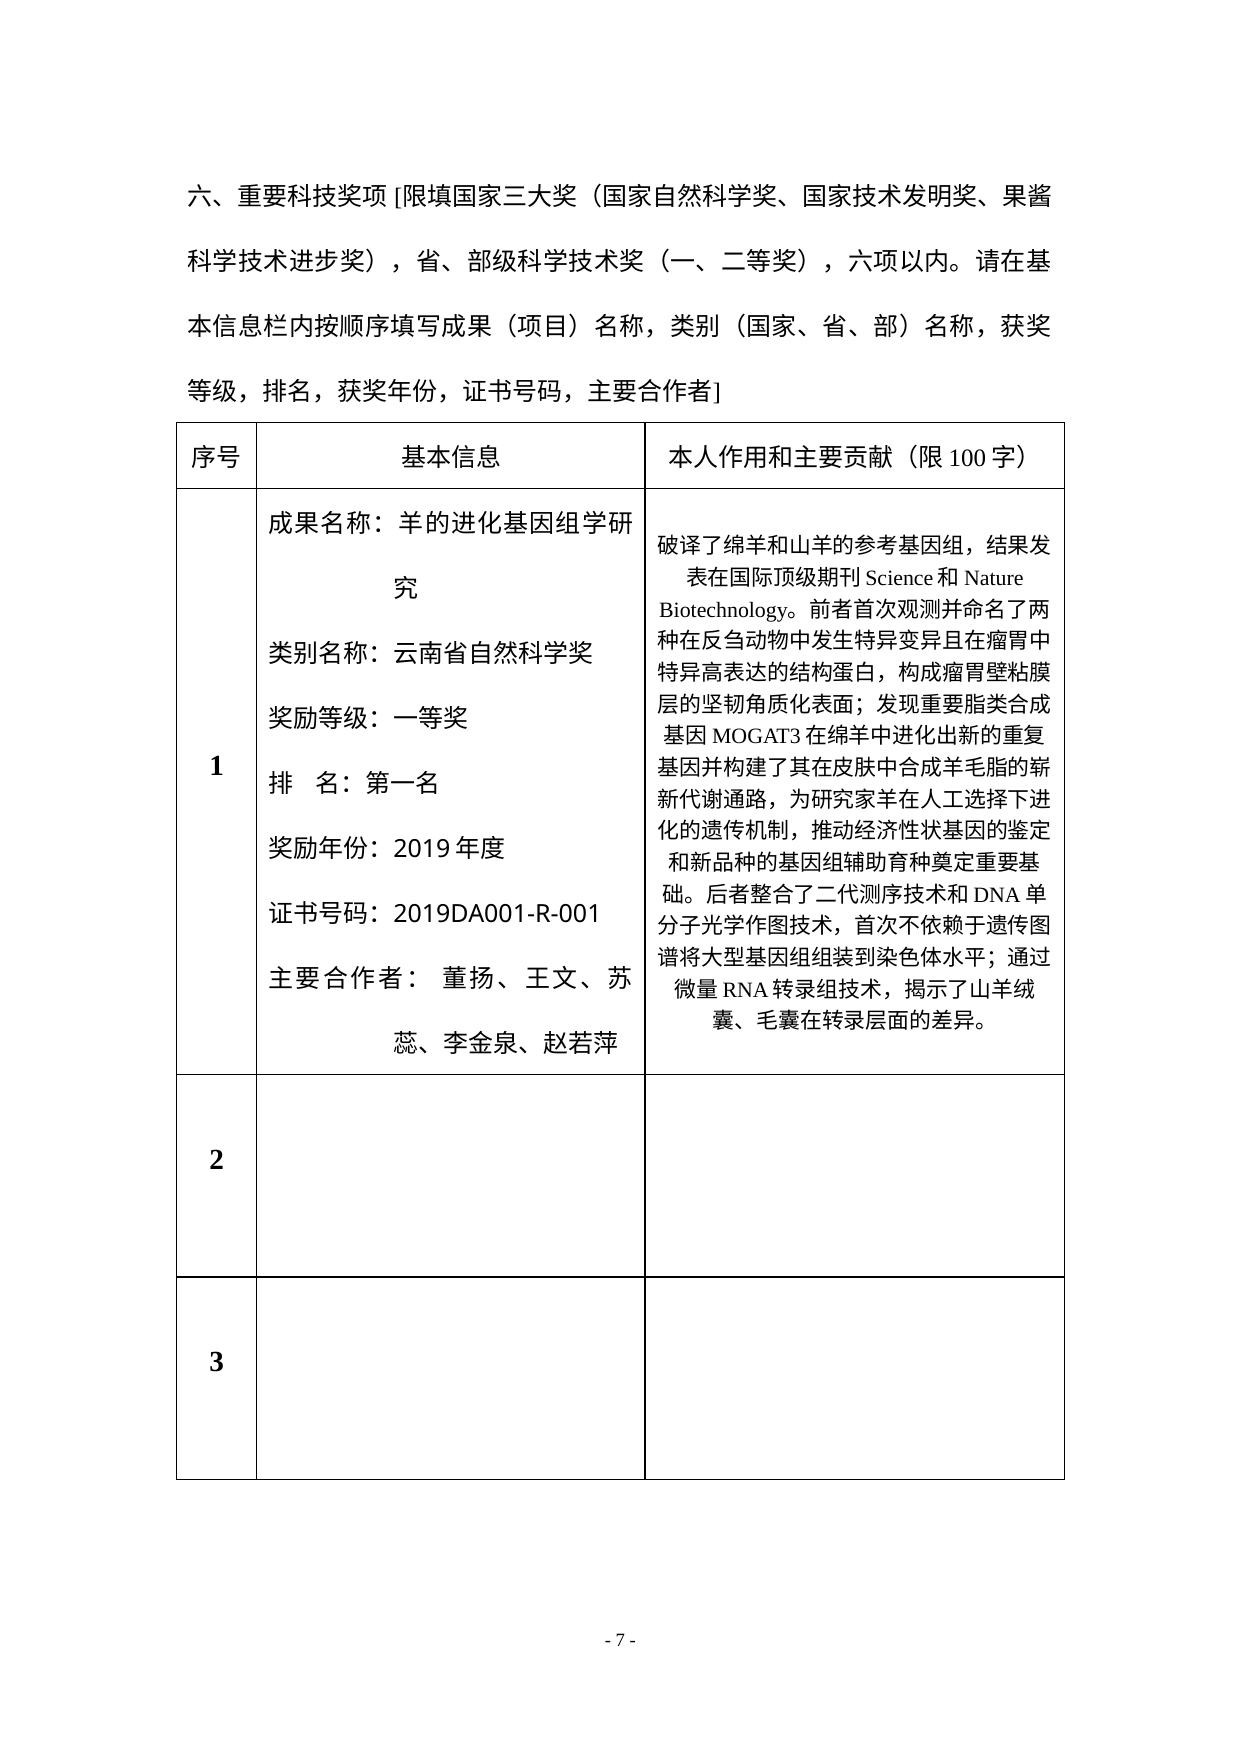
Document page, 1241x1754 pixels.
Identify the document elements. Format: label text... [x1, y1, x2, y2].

table_cell 2 [177, 1075, 256, 1276]
table_cell [257, 1075, 644, 1276]
table_cell [646, 1075, 1064, 1276]
table_cell [646, 1278, 1064, 1479]
table_cell [257, 1278, 644, 1479]
table_cell 3 [177, 1278, 256, 1479]
table_header 序号 [177, 423, 256, 488]
table_header 基本信息 [257, 423, 644, 488]
table_header 本人作用和主要贡献（限100字） [646, 423, 1064, 488]
table_cell 1 [177, 489, 256, 1074]
table_cell 破译了绵羊和山羊的参考基因组，结果发表在国际顶级期刊Science和Nature Biotechnology。前者首次观测并命名了两种在反刍动物中发生特异变异且在瘤胃中特异高表达的结构蛋白，构成瘤胃壁粘膜层的坚韧角质化表面；发现重要脂类合成基因MOGAT3在绵羊中进化出新的重复基因并构建了其在皮肤中合成羊毛脂的崭新代谢通路，为研究家羊在人工选择下进化的遗传机制，推动经济性状基因的鉴定和新品种的基因组辅助育种奠定重要基础。后者整合了二代测序技术和DNA单分子光学作图技术，首次不依赖于遗传图谱将大型基因组组装到染色体水平；通过微量RNA转录组技术，揭示了山羊绒囊、毛囊在转录层面的差异。 [646, 489, 1064, 1074]
table_cell 成果名称：羊的进化基因组学研究 类别名称：云南省自然科学奖 奖励等级：一等奖 排 名：第一名 奖励年份：2019年度 证书号码：2019DA001-R-001 主要合作者： 董扬、王文、苏蕊、李金泉、赵若萍 [257, 489, 644, 1074]
text 六、重要科技奖项 [限填国家三大奖（国家自然科学奖、国家技术发明奖、果酱科学技术进步奖），省、部级科学技术奖（一、二等奖），六项以内。请在基本信息栏内按顺序填写成果（项目）名称，类别（国家、省、部）名称，获奖等级，排名，获奖年份，证书号码，主要合作者] [187, 162, 1053, 422]
